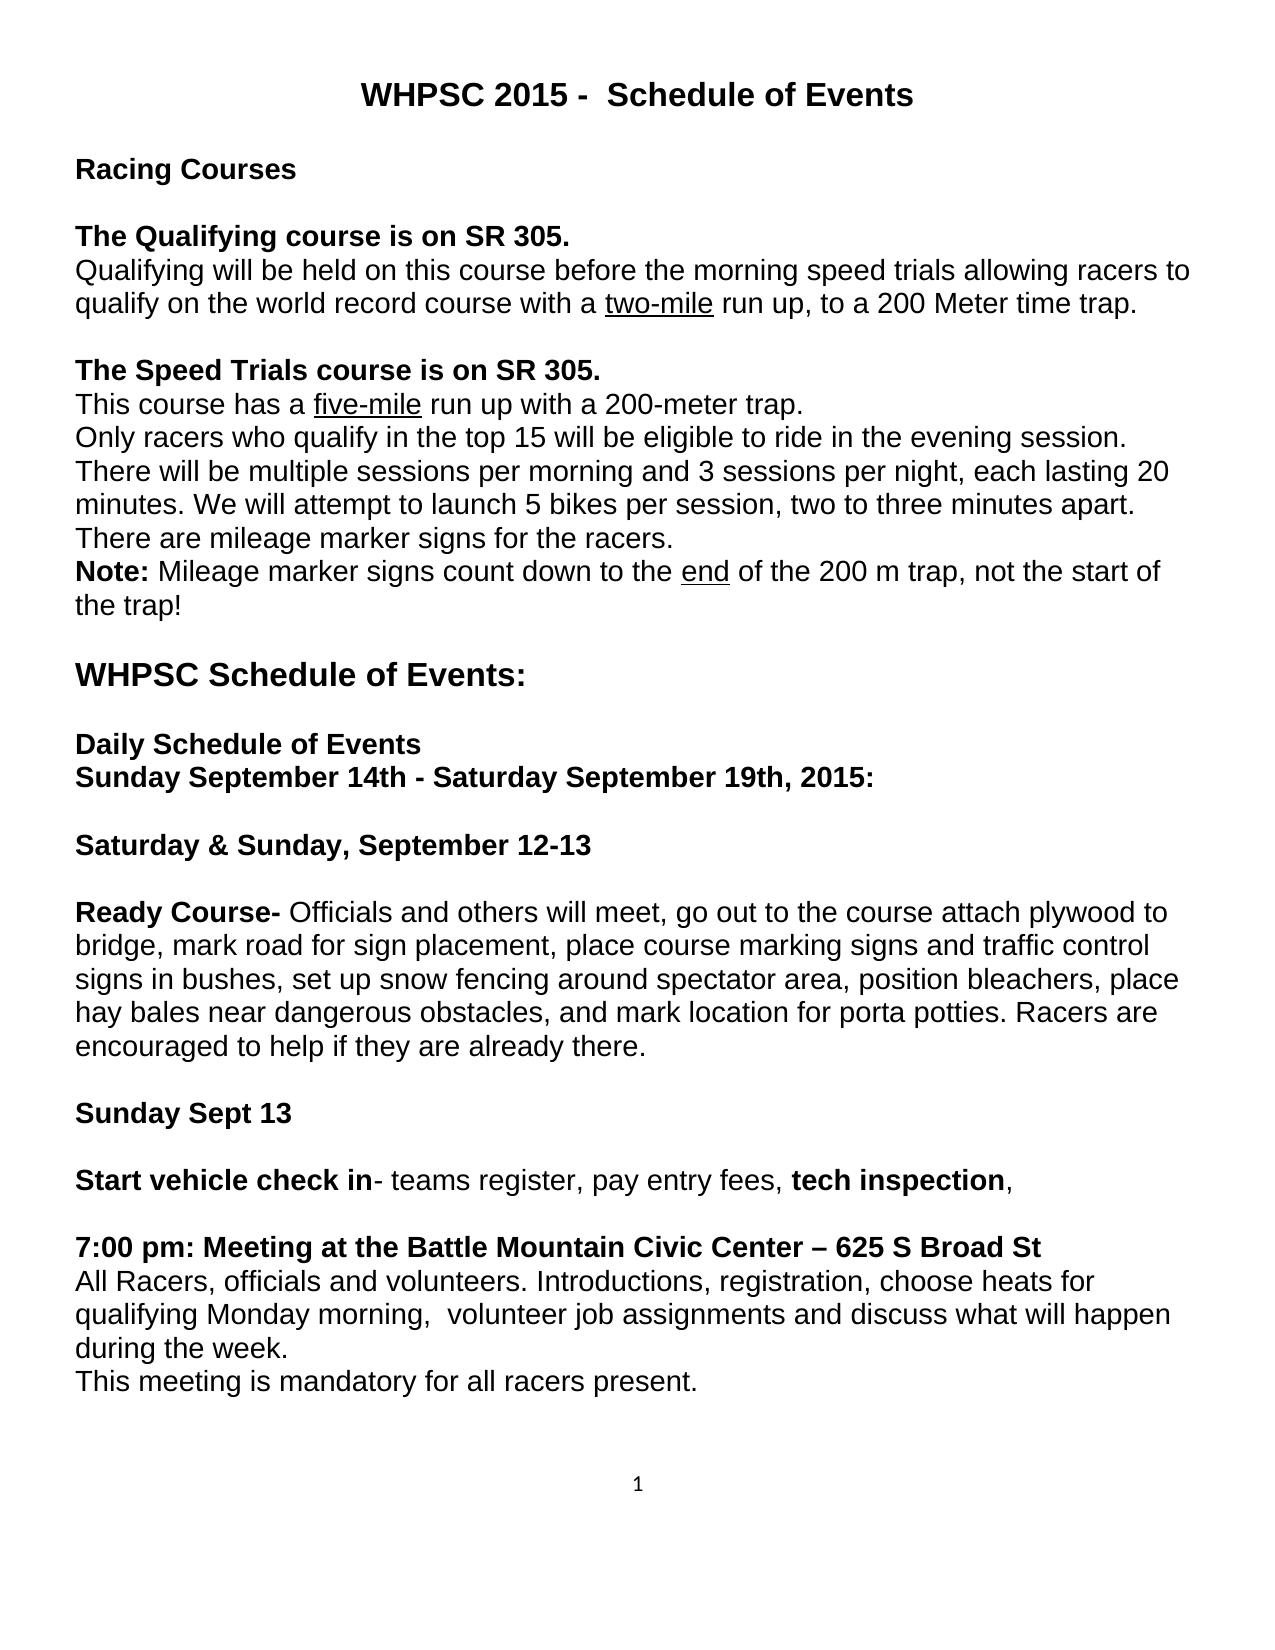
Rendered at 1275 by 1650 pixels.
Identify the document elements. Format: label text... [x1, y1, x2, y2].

text This course has a five-mile run up with a 200-meter trap. [75, 387, 1200, 420]
text Start vehicle check in- teams register, pay entry fees, tech inspection, [75, 1163, 1200, 1197]
text There are mileage marker signs for the racers. [75, 521, 1200, 554]
text The Qualifying course is on SR 305. [75, 219, 1200, 252]
text Sunday Sept 13 [75, 1096, 1200, 1129]
text WHPSC Schedule of Events: [75, 655, 1200, 693]
text WHPSC 2015 - Schedule of Events [75, 75, 1200, 113]
text The Speed Trials course is on SR 305. [75, 353, 1200, 387]
text Saturday & Sunday, September 12-13 [75, 828, 1200, 861]
text All Racers, officials and volunteers. Introductions, registration, choose heats for qualifying Monday morning, volunteer job assignments and discuss what will happen during the week. [75, 1264, 1200, 1364]
text Daily Schedule of Events [75, 727, 1200, 761]
text 7:00 pm: Meeting at the Battle Mountain Civic Center – 625 S Broad St [75, 1230, 1200, 1264]
text Sunday September 14th - Saturday September 19th, 2015: [75, 761, 1200, 794]
text Note: Mileage marker signs count down to the end of the 200 m trap, not the start of the trap! [75, 554, 1200, 621]
text This meeting is mandatory for all racers present. [75, 1364, 1200, 1398]
text Ready Course- Officials and others will meet, go out to the course attach plywood to bridge, mark road for sign placement, place course marking signs and traffic control signs in bushes, set up snow fencing around spectator area, position bleachers, place hay bales near dangerous obstacles, and mark location for porta potties. Racers are encouraged to help if they are already there. [75, 895, 1200, 1062]
text Racing Courses [75, 152, 1200, 185]
text Qualifying will be held on this course before the morning speed trials allowing racers to qualify on the world record course with a two-mile run up, to a 200 Meter time trap. [75, 252, 1200, 319]
text Only racers who qualify in the top 15 will be eligible to ride in the evening session. There will be multiple sessions per morning and 3 sessions per night, each lasting 20 minutes. We will attempt to launch 5 bikes per session, two to three minutes apart. [75, 420, 1200, 521]
